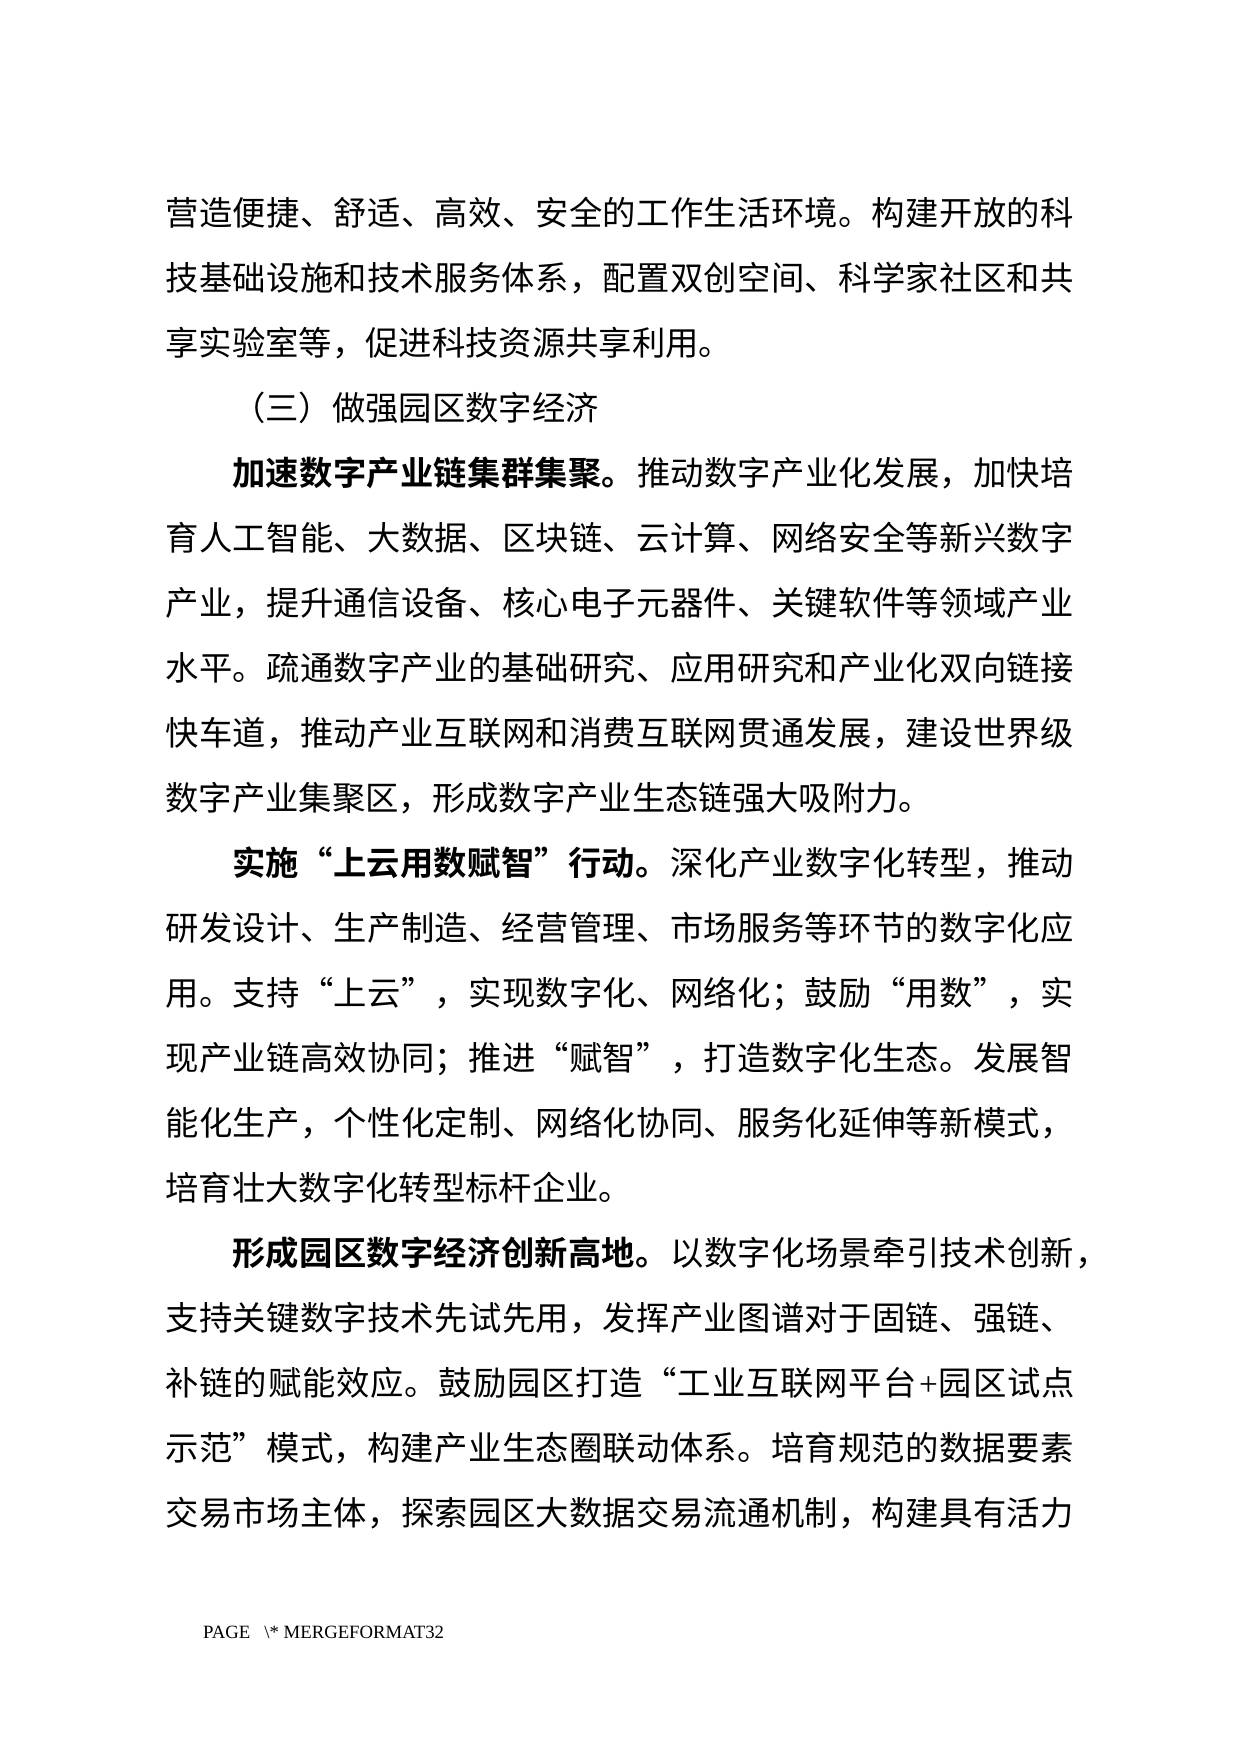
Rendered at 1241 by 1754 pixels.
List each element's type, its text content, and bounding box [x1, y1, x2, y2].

text （三）做强园区数字经济 [165, 373, 1075, 438]
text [165, 1218, 1075, 1543]
text 实施“上云用数赋智”行动。深化产业数字化转型，推动研发设计、生产制造、经营管理、市场服务等环节的数字化应用。支持“上云”，实现数字化、网络化；鼓励“用数”，实现产业链高效协同；推进“赋智”，打造数字化生态。发展智能化生产，个性化定制、网络化协同、服务化延伸等新模式，培育壮大数字化转型标杆企业。 [165, 828, 1075, 1218]
text 加速数字产业链集群集聚。推动数字产业化发展，加快培育人工智能、大数据、区块链、云计算、网络安全等新兴数字产业，提升通信设备、核心电子元器件、关键软件等领域产业水平。疏通数字产业的基础研究、应用研究和产业化双向链接快车道，推动产业互联网和消费互联网贯通发展，建设世界级数字产业集聚区，形成数字产业生态链强大吸附力。 [165, 438, 1075, 828]
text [165, 178, 1075, 373]
